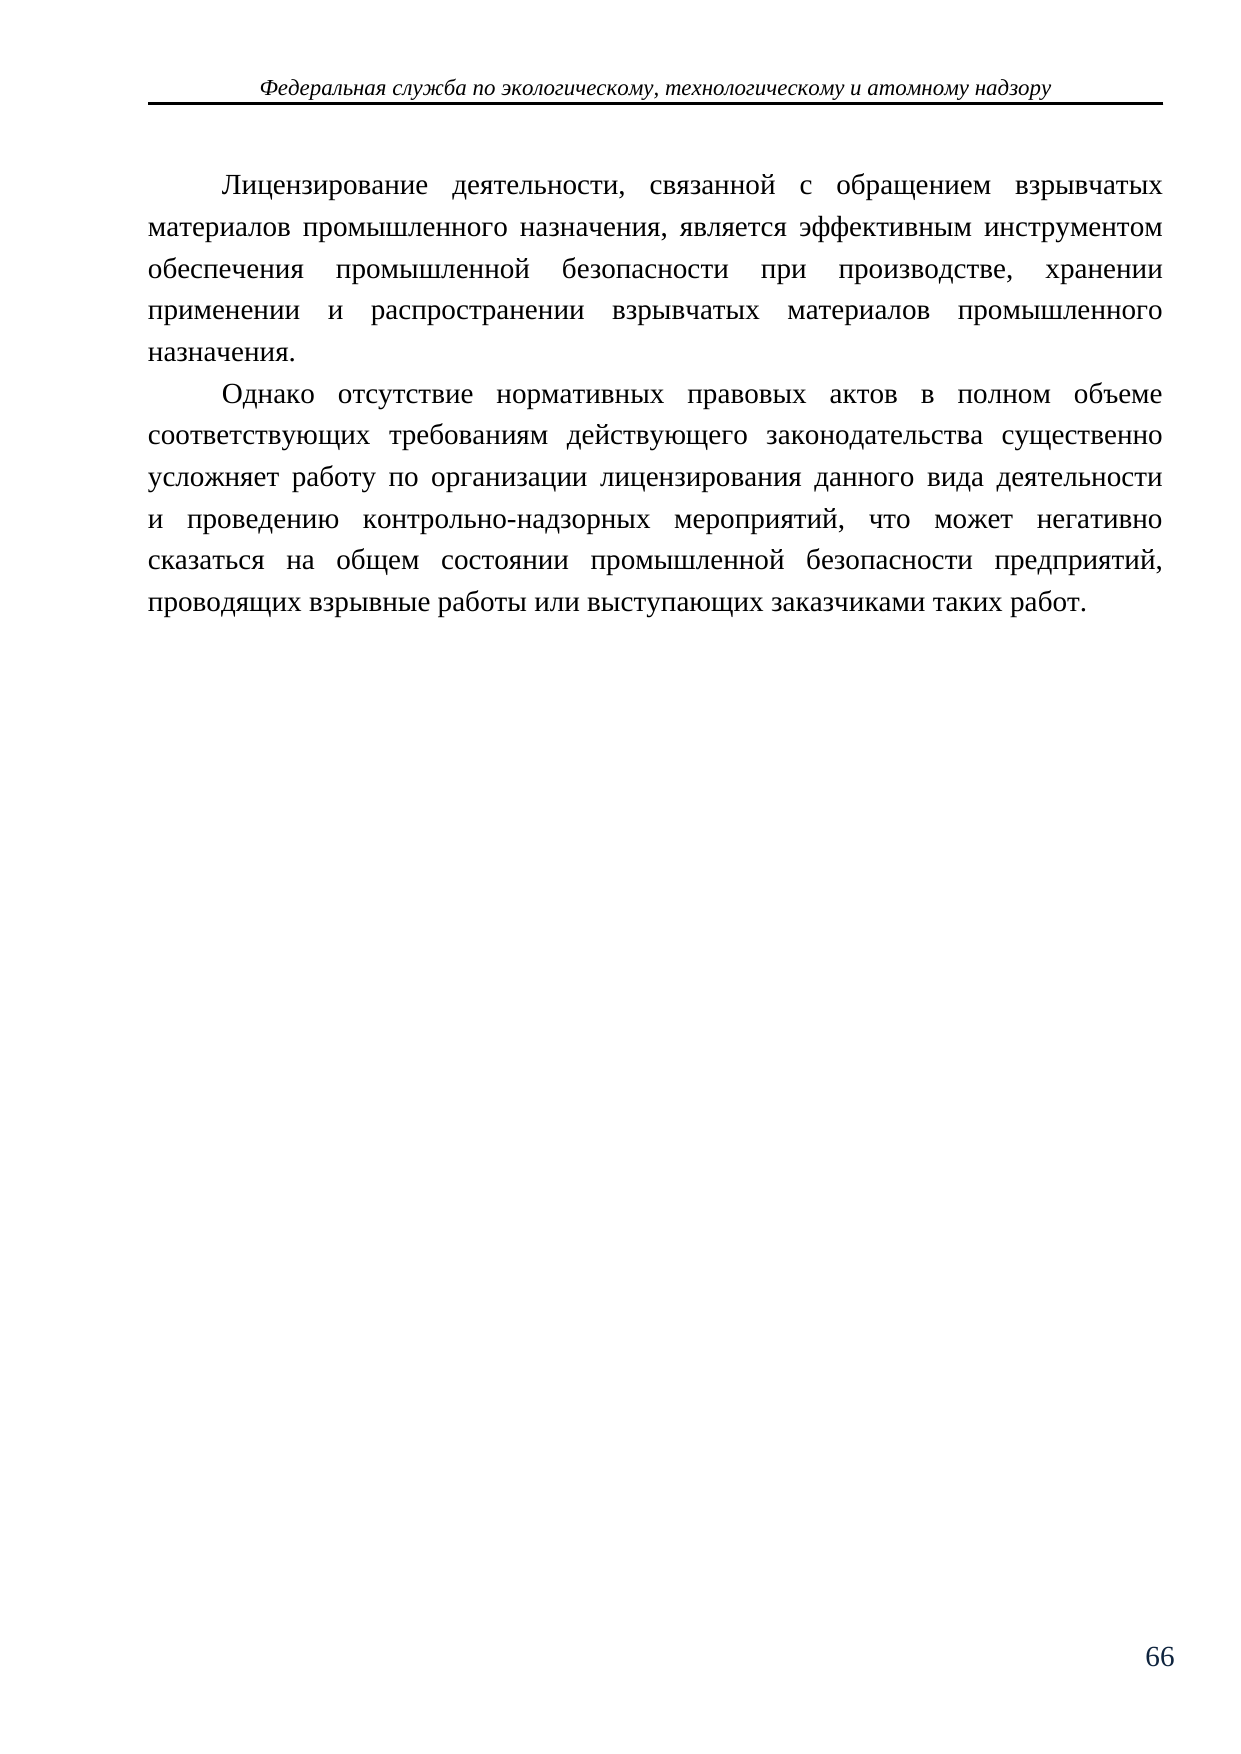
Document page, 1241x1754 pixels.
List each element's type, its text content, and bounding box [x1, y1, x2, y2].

text Однако отсутствие нормативных правовых актов в полном объеме соответствующих требованиям действующего законодательства существенно усложняет работу по организации лицензирования данного вида деятельности и проведению контрольно-надзорных мероприятий, что может негативно сказаться на общем состоянии промышленной безопасности предприятий, проводящих взрывные работы или выступающих заказчиками таких работ. [148, 370, 1163, 620]
text Лицензирование деятельности, связанной с обращением взрывчатых материалов промышленного назначения, является эффективным инструментом обеспечения промышленной безопасности при производстве, хранении применении и распространении взрывчатых материалов промышленного назначения. [148, 161, 1163, 370]
